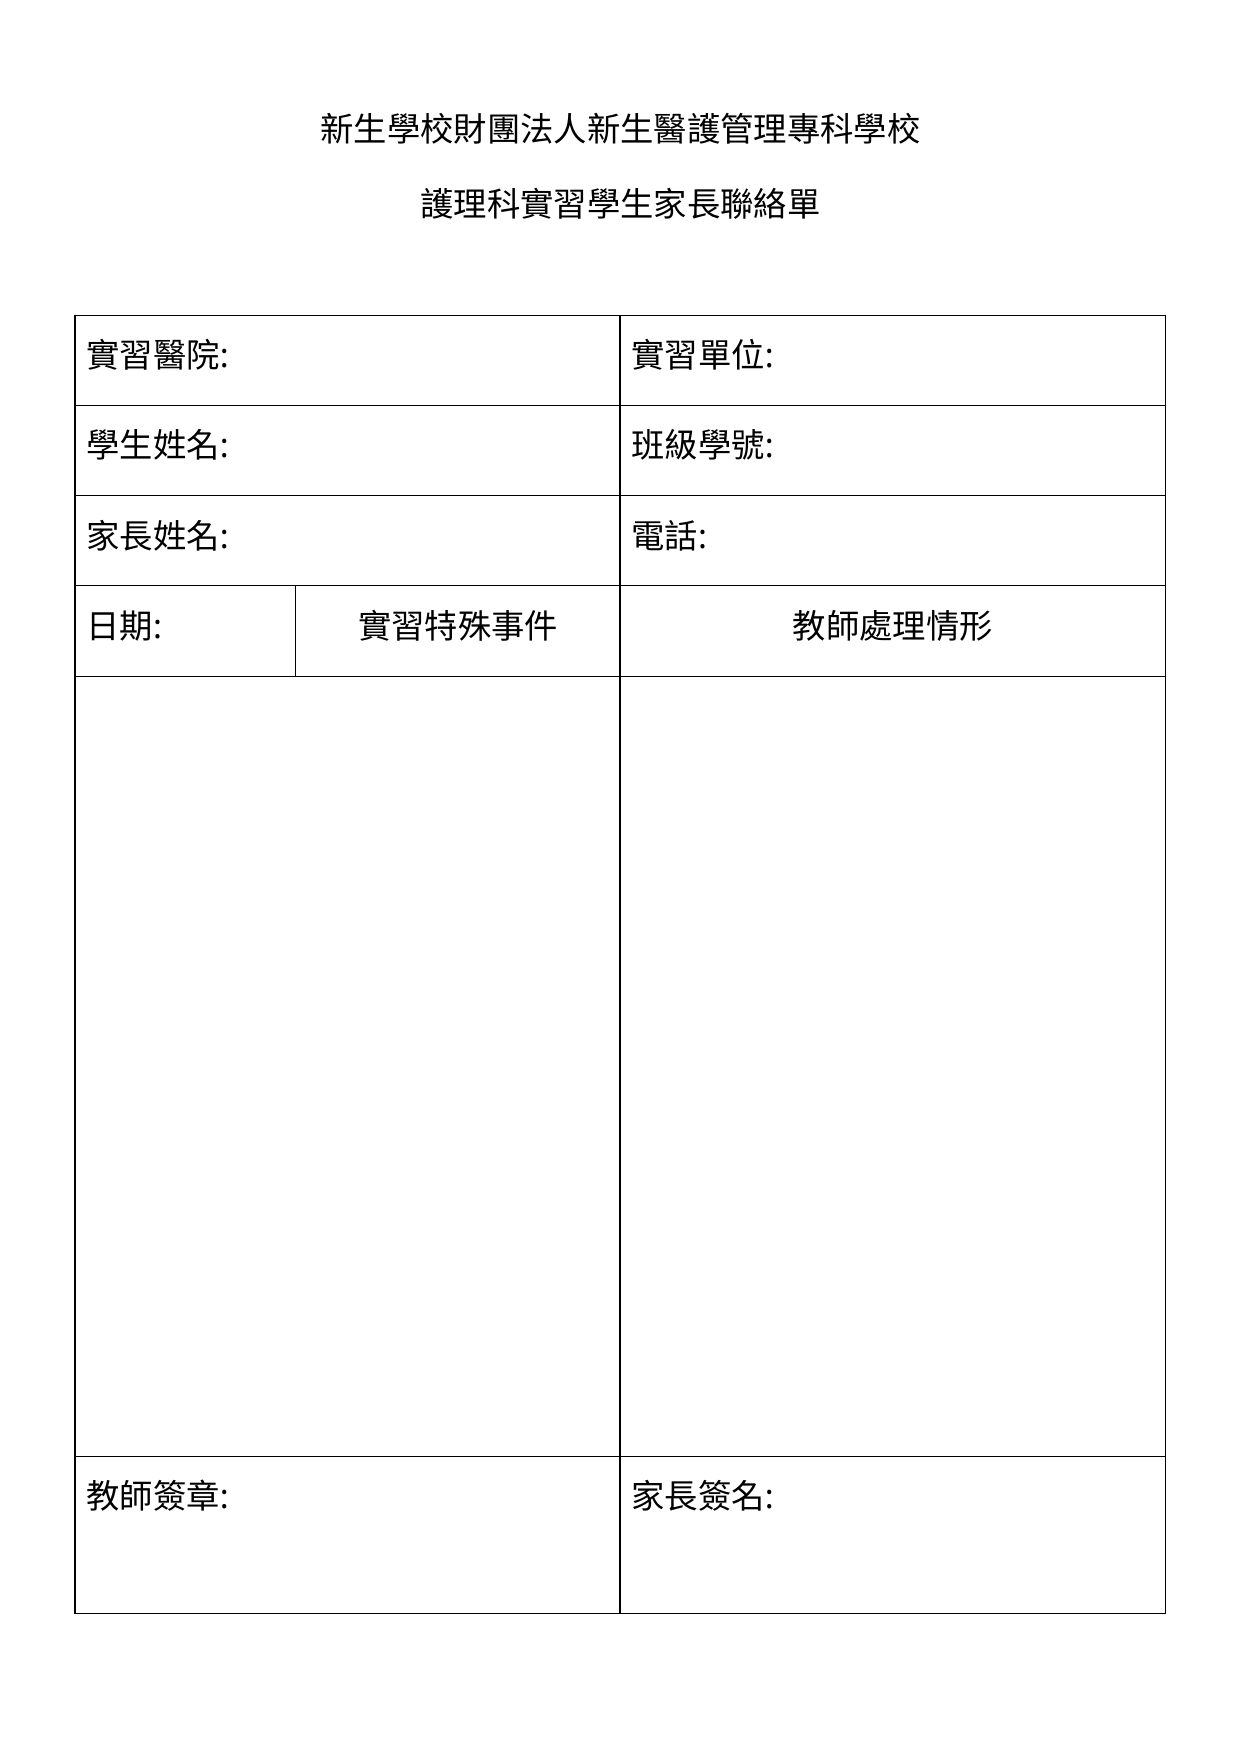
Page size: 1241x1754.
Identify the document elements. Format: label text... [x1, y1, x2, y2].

table_cell [621, 677, 1165, 1456]
table_header 實習醫院: [76, 316, 619, 405]
text 新生學校財團法人新生醫護管理專科學校 [75, 89, 1165, 164]
table_cell 學生姓名: [76, 406, 619, 495]
table_cell 日期: [76, 586, 295, 676]
table_cell 教師簽章: [76, 1457, 619, 1613]
table_header 實習單位: [621, 316, 1165, 405]
table_cell [76, 677, 619, 1456]
table_cell 電話: [621, 496, 1165, 585]
table_cell 家長簽名: [621, 1457, 1165, 1613]
table_cell 班級學號: [621, 406, 1165, 495]
table_cell 家長姓名: [76, 496, 619, 585]
table_cell 實習特殊事件 [296, 586, 619, 676]
table_cell 教師處理情形 [621, 586, 1165, 676]
text 護理科實習學生家長聯絡單 [75, 164, 1165, 239]
